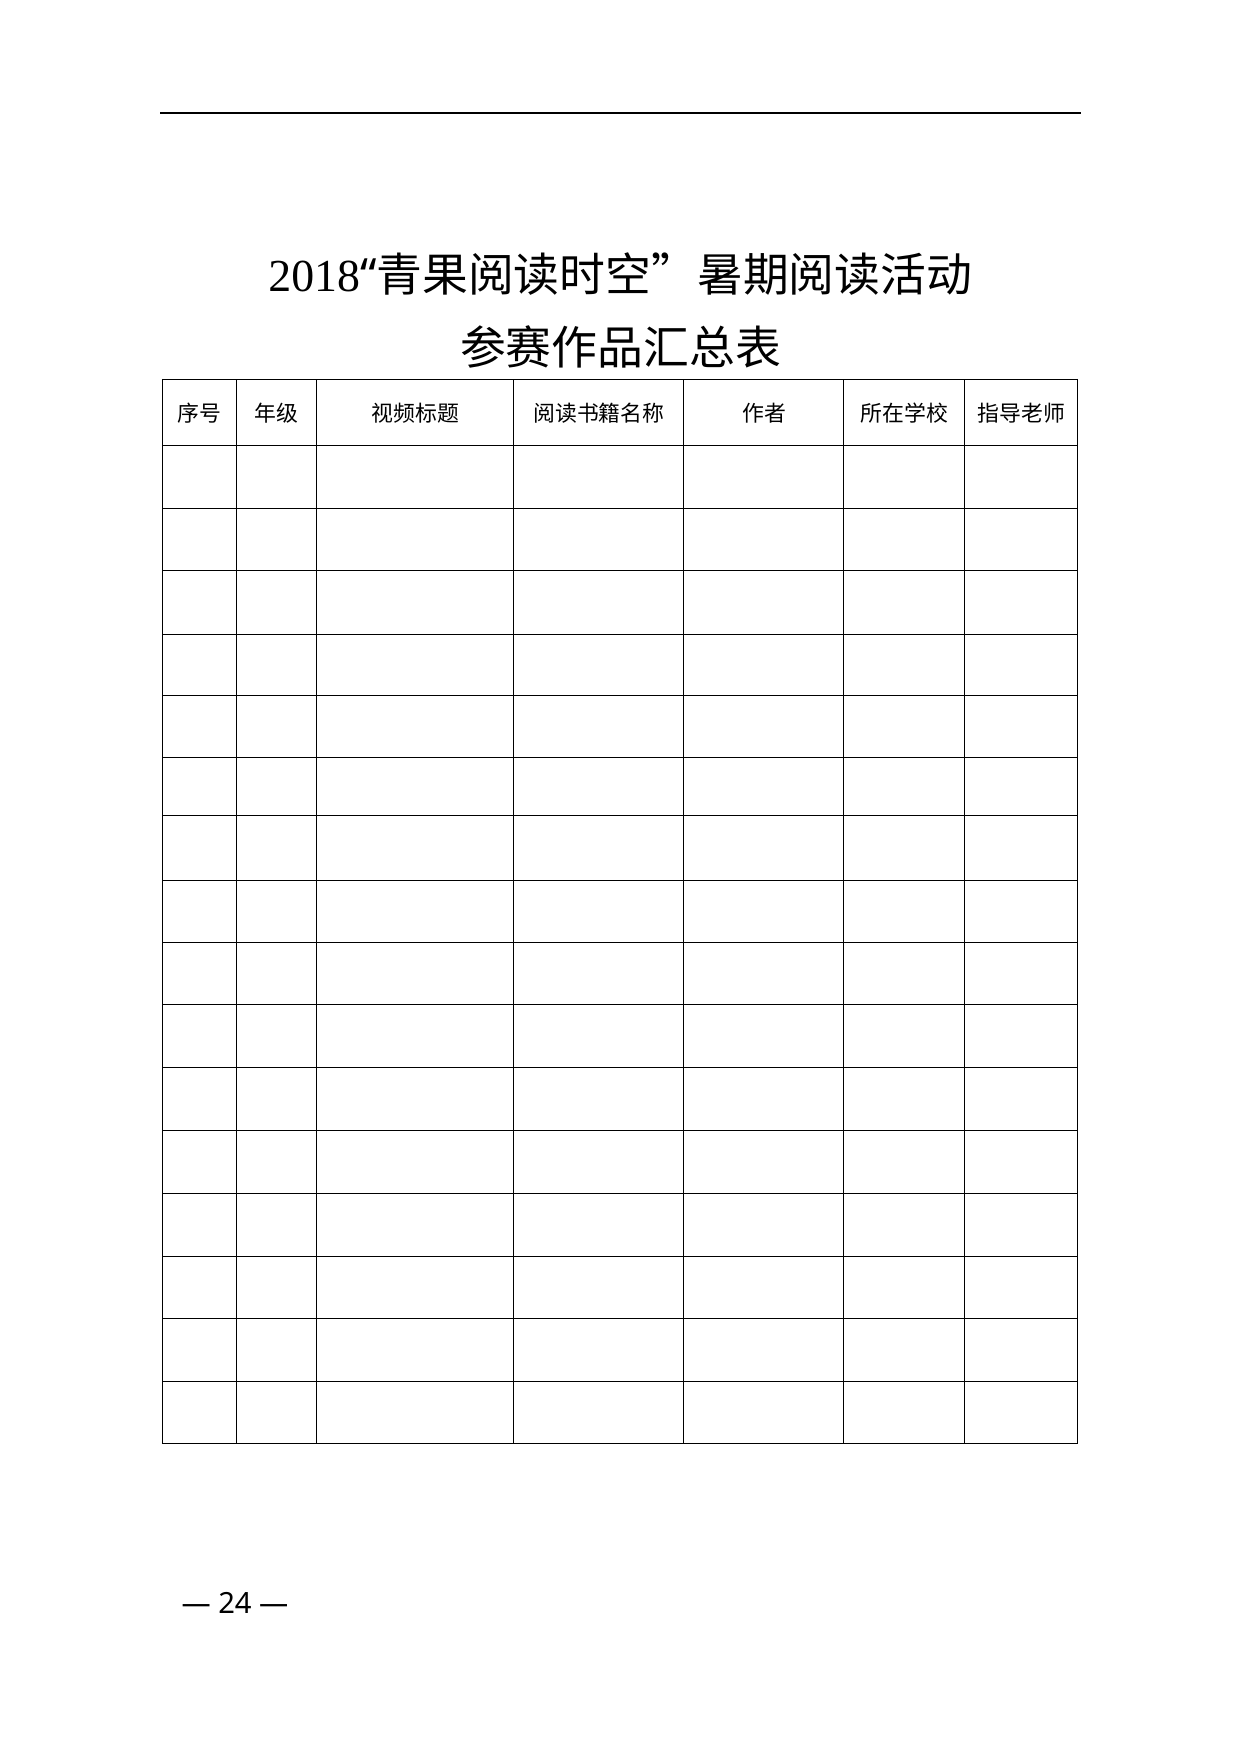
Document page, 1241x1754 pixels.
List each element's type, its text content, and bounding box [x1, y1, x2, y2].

table_cell [317, 758, 513, 815]
table_cell [317, 509, 513, 570]
table_cell [965, 635, 1077, 695]
table_cell [237, 571, 316, 633]
table_cell [965, 816, 1077, 880]
table_cell [684, 816, 843, 880]
table_cell [684, 881, 843, 942]
text 参赛作品汇总表 [159, 306, 1081, 379]
table_cell [317, 881, 513, 942]
table_cell [965, 1068, 1077, 1129]
table_cell [163, 758, 236, 815]
table_cell [317, 816, 513, 880]
table_cell [514, 881, 683, 942]
table_cell [514, 509, 683, 570]
table_cell [965, 1005, 1077, 1067]
table_cell [163, 881, 236, 942]
table_cell [844, 1382, 964, 1443]
table_cell [514, 1257, 683, 1318]
table_cell [684, 1131, 843, 1193]
table_header 序号 [163, 380, 236, 445]
table_cell [965, 571, 1077, 633]
table_cell [684, 1194, 843, 1256]
table_cell [844, 943, 964, 1004]
table_cell [237, 816, 316, 880]
table_cell [844, 1005, 964, 1067]
table_cell [514, 943, 683, 1004]
table_cell [684, 1382, 843, 1443]
table_cell [163, 816, 236, 880]
table_cell [163, 943, 236, 1004]
table_cell [684, 758, 843, 815]
table_cell [237, 446, 316, 508]
table_cell [514, 1131, 683, 1193]
table_cell [514, 571, 683, 633]
table_cell [163, 1257, 236, 1318]
table_header 阅读书籍名称 [514, 380, 683, 445]
table_cell [514, 816, 683, 880]
table_cell [237, 509, 316, 570]
table_cell [844, 1068, 964, 1129]
table_cell [163, 446, 236, 508]
table_cell [965, 1194, 1077, 1256]
table_cell [163, 635, 236, 695]
table_cell [684, 696, 843, 757]
table_header 所在学校 [844, 380, 964, 445]
table_cell [844, 758, 964, 815]
table_cell [514, 1194, 683, 1256]
table_cell [317, 1194, 513, 1256]
table_cell [163, 1005, 236, 1067]
table_cell [965, 446, 1077, 508]
table_cell [684, 1257, 843, 1318]
table_cell [237, 881, 316, 942]
table_cell [163, 1382, 236, 1443]
table_cell [237, 635, 316, 695]
table_cell [514, 1319, 683, 1381]
table_cell [514, 446, 683, 508]
table_cell [844, 446, 964, 508]
table_cell [965, 758, 1077, 815]
table_cell [514, 635, 683, 695]
table_cell [163, 571, 236, 633]
table_cell [317, 1131, 513, 1193]
table_cell [317, 1257, 513, 1318]
table_cell [965, 881, 1077, 942]
table_cell [684, 571, 843, 633]
table_cell [163, 696, 236, 757]
table_cell [684, 1005, 843, 1067]
table_cell [965, 1257, 1077, 1318]
table_cell [317, 943, 513, 1004]
table_cell [965, 509, 1077, 570]
table_cell [163, 509, 236, 570]
table_header 年级 [237, 380, 316, 445]
table_cell [844, 509, 964, 570]
table_cell [684, 509, 843, 570]
table_cell [844, 1194, 964, 1256]
table_cell [514, 696, 683, 757]
table_cell [237, 1382, 316, 1443]
table_cell [317, 1005, 513, 1067]
table_cell [163, 1319, 236, 1381]
table_cell [965, 1319, 1077, 1381]
table_cell [844, 1319, 964, 1381]
table_cell [163, 1068, 236, 1129]
table_cell [514, 1005, 683, 1067]
table_cell [317, 1068, 513, 1129]
table_cell [684, 446, 843, 508]
table_cell [514, 758, 683, 815]
text 2018“青果阅读时空”暑期阅读活动 [159, 233, 1081, 306]
table_cell [317, 446, 513, 508]
table_cell [684, 1319, 843, 1381]
table_cell [237, 943, 316, 1004]
table_cell [684, 943, 843, 1004]
table_header 作者 [684, 380, 843, 445]
table_cell [965, 1131, 1077, 1193]
table_header 指导老师 [965, 380, 1077, 445]
table_cell [237, 1257, 316, 1318]
table_cell [514, 1068, 683, 1129]
table_cell [514, 1382, 683, 1443]
table_cell [684, 635, 843, 695]
table_cell [317, 696, 513, 757]
table_cell [844, 881, 964, 942]
table_cell [684, 1068, 843, 1129]
table_cell [237, 1005, 316, 1067]
table_cell [163, 1194, 236, 1256]
table_cell [237, 1131, 316, 1193]
table_cell [844, 635, 964, 695]
table_cell [237, 696, 316, 757]
table_cell [844, 1131, 964, 1193]
table_cell [965, 1382, 1077, 1443]
table_cell [965, 696, 1077, 757]
table_cell [237, 1319, 316, 1381]
table_cell [317, 1382, 513, 1443]
table_cell [965, 943, 1077, 1004]
table_cell [844, 816, 964, 880]
table_cell [844, 696, 964, 757]
table_cell [237, 758, 316, 815]
table_cell [317, 571, 513, 633]
table_cell [844, 1257, 964, 1318]
table_header 视频标题 [317, 380, 513, 445]
table_cell [844, 571, 964, 633]
table_cell [163, 1131, 236, 1193]
table_cell [237, 1068, 316, 1129]
table_cell [317, 635, 513, 695]
table_cell [317, 1319, 513, 1381]
table_cell [237, 1194, 316, 1256]
